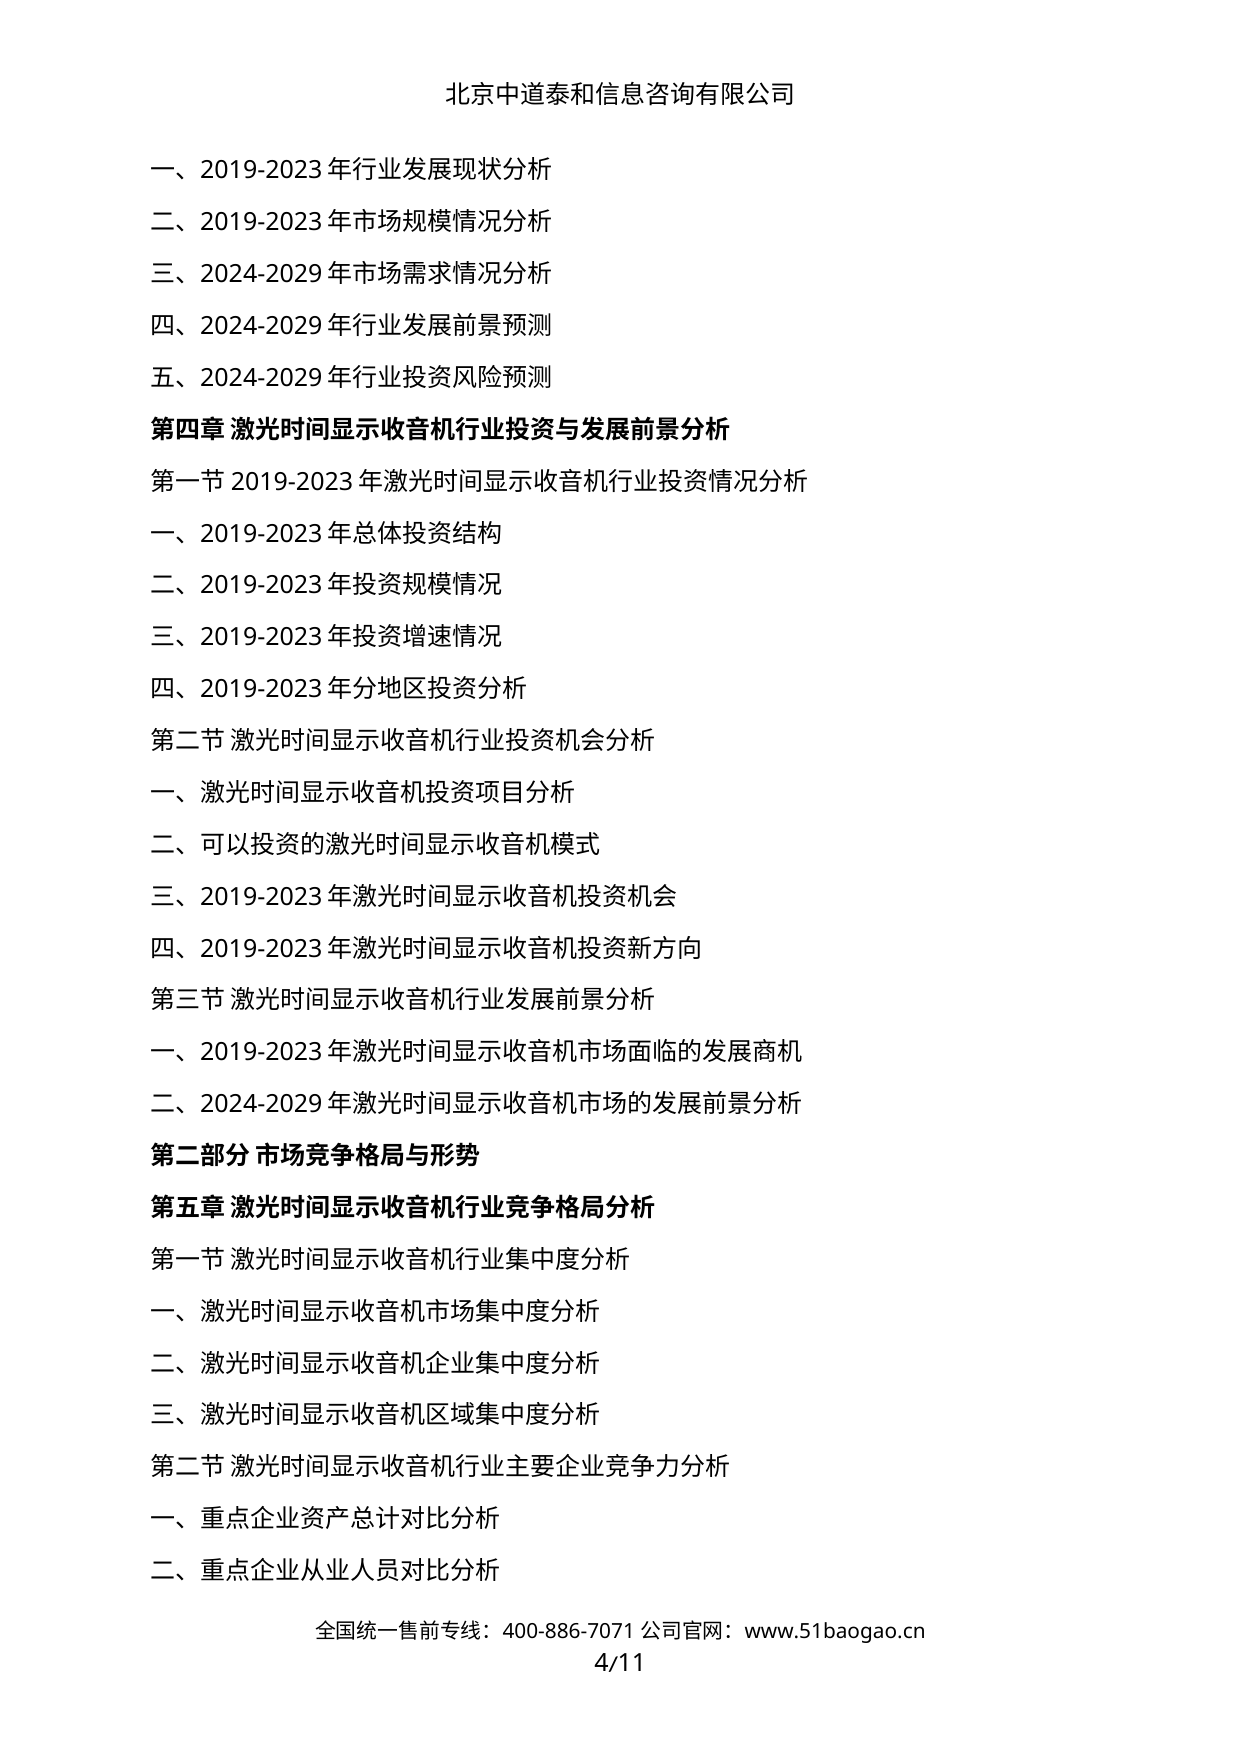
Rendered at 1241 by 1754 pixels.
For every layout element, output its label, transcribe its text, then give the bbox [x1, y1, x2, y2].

text 一、激光时间显示收音机市场集中度分析 [150, 1291, 1090, 1327]
text 五、2024-2029年行业投资风险预测 [150, 357, 1090, 394]
text 第二节 激光时间显示收音机行业投资机会分析 [150, 721, 1090, 757]
text 二、2019-2023年投资规模情况 [150, 565, 1090, 601]
text 一、2019-2023年行业发展现状分析 [150, 150, 1090, 186]
text 第一节 2019-2023年激光时间显示收音机行业投资情况分析 [150, 461, 1090, 497]
text 三、激光时间显示收音机区域集中度分析 [150, 1395, 1090, 1431]
text 一、重点企业资产总计对比分析 [150, 1499, 1090, 1535]
text 二、2024-2029年激光时间显示收音机市场的发展前景分析 [150, 1084, 1090, 1120]
text 一、激光时间显示收音机投资项目分析 [150, 772, 1090, 809]
text 三、2024-2029年市场需求情况分析 [150, 254, 1090, 290]
text 第二部分 市场竞争格局与形势 [150, 1136, 1090, 1172]
text 一、2019-2023年总体投资结构 [150, 513, 1090, 549]
text 第五章 激光时间显示收音机行业竞争格局分析 [150, 1187, 1090, 1224]
text 一、2019-2023年激光时间显示收音机市场面临的发展商机 [150, 1032, 1090, 1068]
text 三、2019-2023年投资增速情况 [150, 617, 1090, 653]
text 四、2024-2029年行业发展前景预测 [150, 306, 1090, 342]
text 二、可以投资的激光时间显示收音机模式 [150, 824, 1090, 861]
text 二、2019-2023年市场规模情况分析 [150, 202, 1090, 238]
text 第三节 激光时间显示收音机行业发展前景分析 [150, 980, 1090, 1016]
text 四、2019-2023年分地区投资分析 [150, 669, 1090, 705]
text 二、激光时间显示收音机企业集中度分析 [150, 1343, 1090, 1379]
text 第一节 激光时间显示收音机行业集中度分析 [150, 1239, 1090, 1276]
text 四、2019-2023年激光时间显示收音机投资新方向 [150, 928, 1090, 964]
text 第四章 激光时间显示收音机行业投资与发展前景分析 [150, 409, 1090, 446]
text 第二节 激光时间显示收音机行业主要企业竞争力分析 [150, 1447, 1090, 1483]
text 二、重点企业从业人员对比分析 [150, 1551, 1090, 1587]
text 三、2019-2023年激光时间显示收音机投资机会 [150, 876, 1090, 912]
